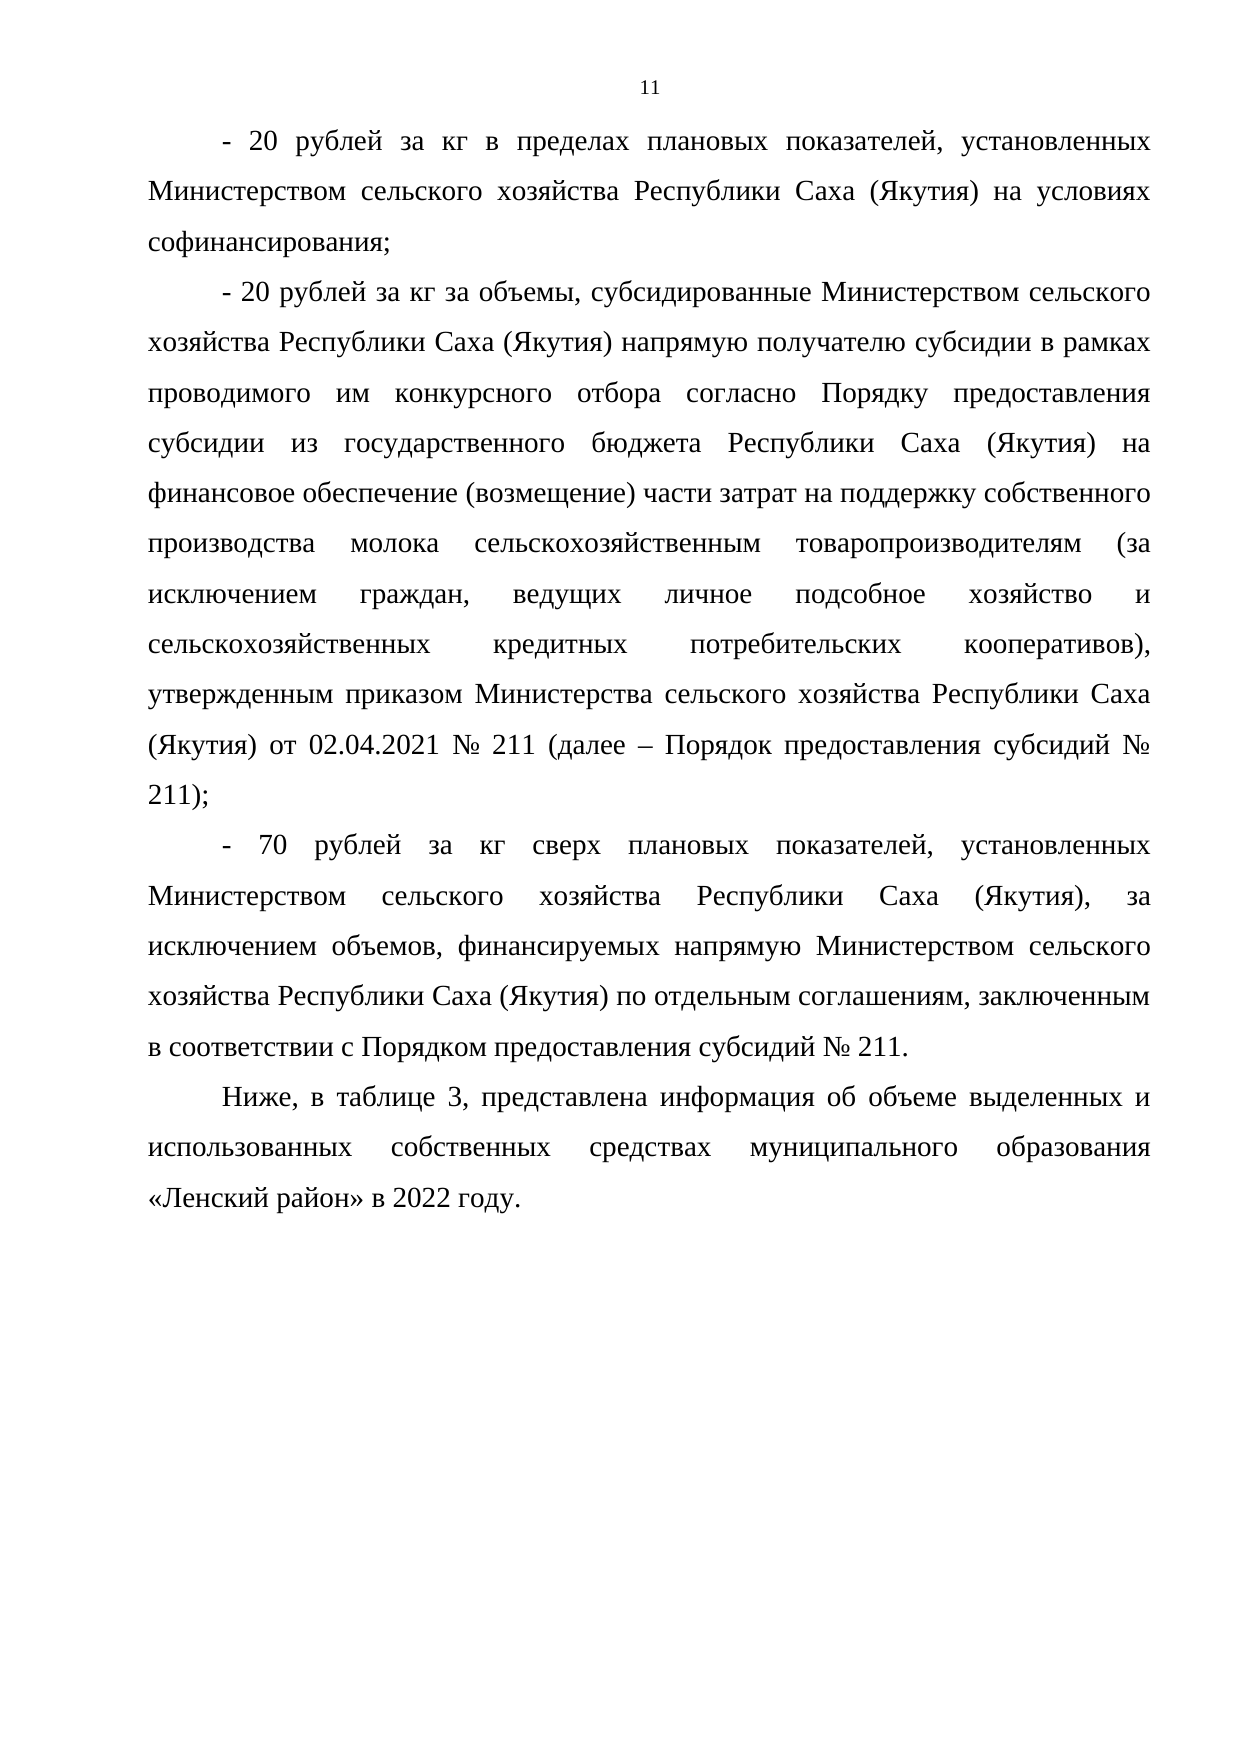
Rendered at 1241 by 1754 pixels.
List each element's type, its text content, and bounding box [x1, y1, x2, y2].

text - 20 рублей за кг за объемы, субсидированные Министерством сельского хозяйства Республики Саха (Якутия) напрямую получателю субсидии в рамках проводимого им конкурсного отбора согласно Порядку предоставления субсидии из государственного бюджета Республики Саха (Якутия) на финансовое обеспечение (возмещение) части затрат на поддержку собственного производства молока сельскохозяйственным товаропроизводителям (за исключением граждан, ведущих личное подсобное хозяйство и сельскохозяйственных кредитных потребительских кооперативов), утвержденным приказом Министерства сельского хозяйства Республики Саха (Якутия) от 02.04.2021 № 211 (далее – Порядок предоставления субсидий № 211); [148, 274, 1152, 811]
text - 20 рублей за кг в пределах плановых показателей, установленных Министерством сельского хозяйства Республики Саха (Якутия) на условиях софинансирования; [148, 123, 1152, 257]
text Ниже, в таблице 3, представлена информация об объеме выделенных и использованных собственных средствах муниципального образования «Ленский район» в 2022 году. [148, 1079, 1152, 1213]
text - 70 рублей за кг сверх плановых показателей, установленных Министерством сельского хозяйства Республики Саха (Якутия), за исключением объемов, финансируемых напрямую Министерством сельского хозяйства Республики Саха (Якутия) по отдельным соглашениям, заключенным в соответствии с Порядком предоставления субсидий № 211. [148, 827, 1152, 1062]
